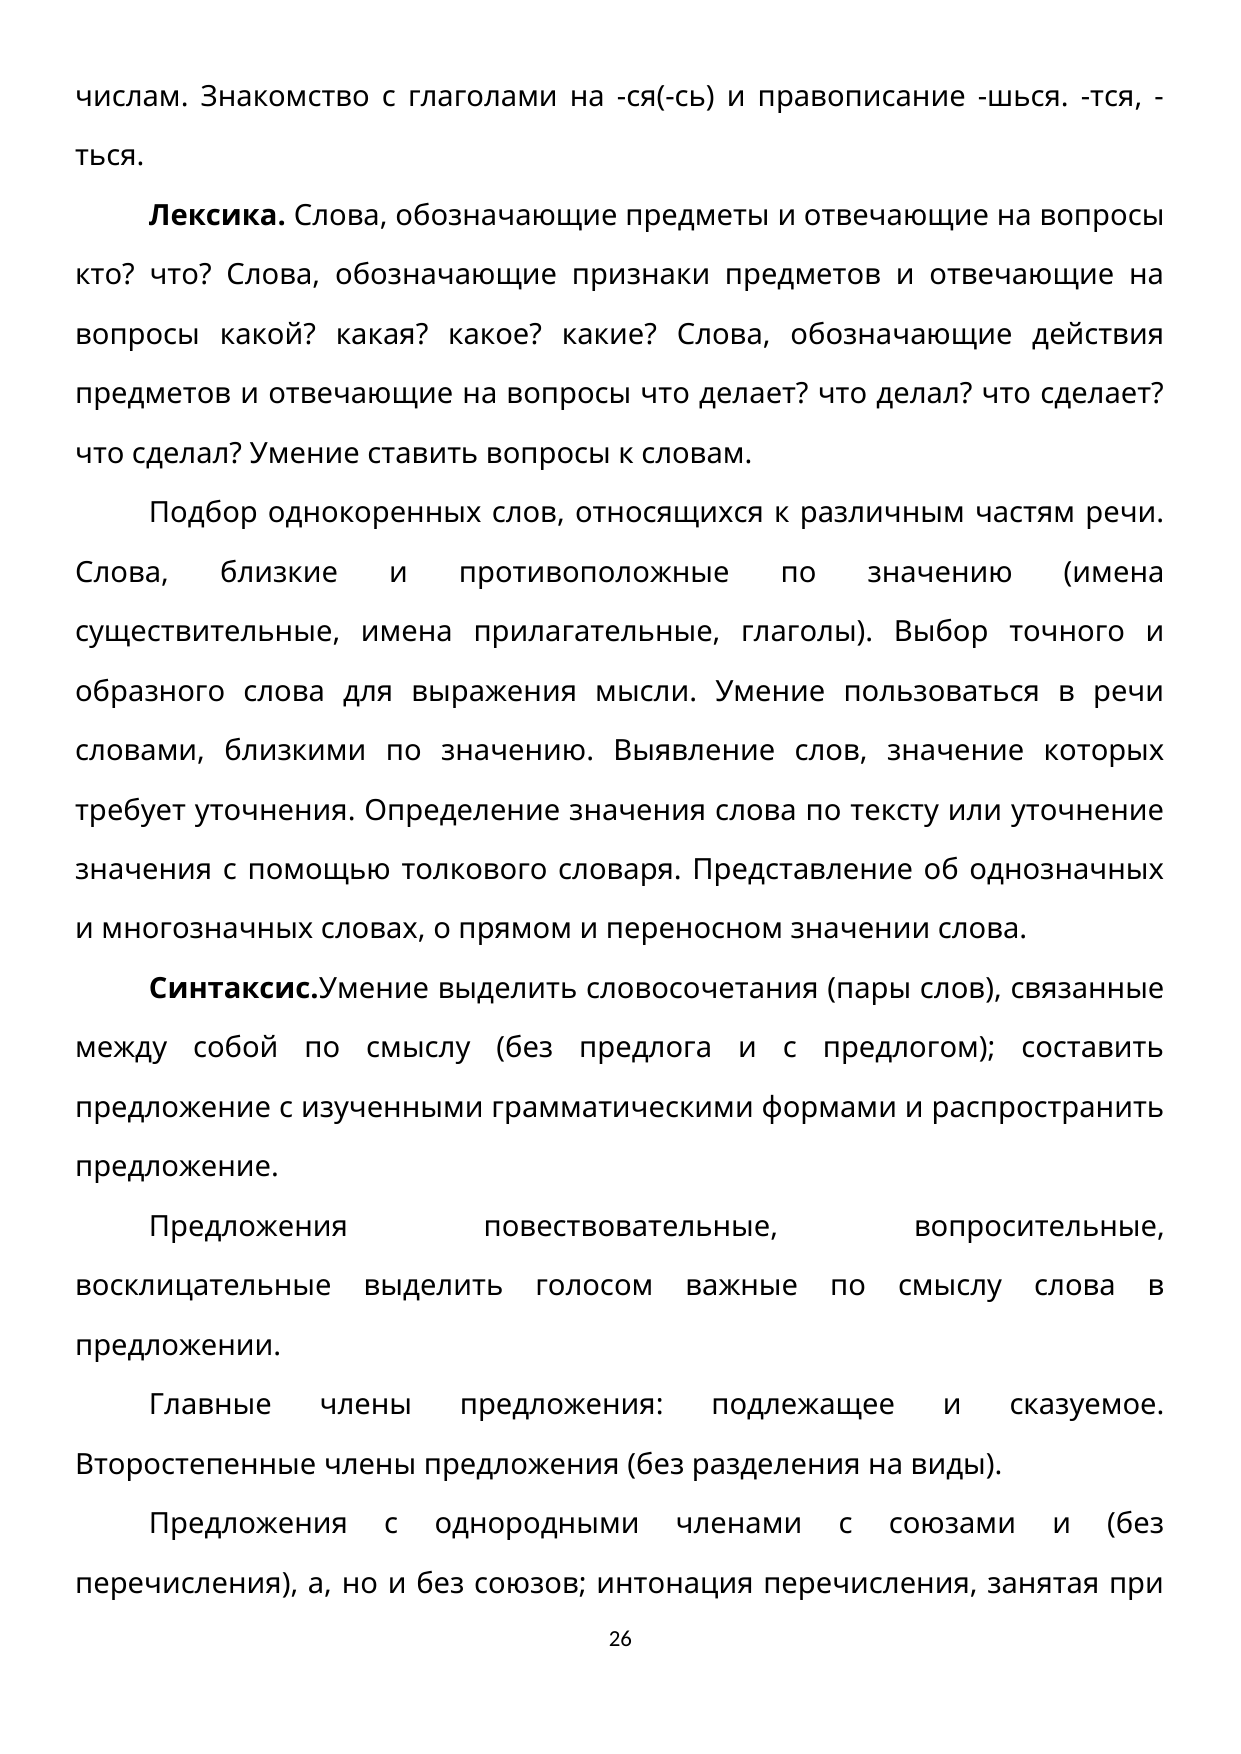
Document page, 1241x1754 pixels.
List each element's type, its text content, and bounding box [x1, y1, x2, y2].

text Предложения повествовательные, вопросительные, восклицательные выделить голосом важные по смыслу слова в предложении. [75, 1205, 1165, 1364]
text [75, 75, 1165, 174]
text Синтаксис.Умение выделить словосочетания (пары слов), связанные между собой по смыслу (без предлога и с предлогом); составить предложение с изученными грамматическими формами и распространить предложение. [75, 967, 1165, 1185]
text Лексика. Слова, обозначающие предметы и отвечающие на вопросы кто? что? Слова, обозначающие признаки предметов и отвечающие на вопросы какой? какая? какое? какие? Слова, обозначающие действия предметов и отвечающие на вопросы что делает? что делал? что сделает? что сделал? Умение ставить вопросы к словам. [75, 194, 1165, 472]
text Подбор однокоренных слов, относящихся к различным частям речи. Слова, близкие и противоположные по значению (имена существительные, имена прилагательные, глаголы). Выбор точного и образного слова для выражения мысли. Умение пользоваться в речи словами, близкими по значению. Выявление слов, значение которых требует уточнения. Определение значения слова по тексту или уточнение значения с помощью толкового словаря. Представление об однозначных и многозначных словах, о прямом и переносном значении слова. [75, 491, 1165, 947]
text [75, 1502, 1165, 1602]
text Главные члены предложения: подлежащее и сказуемое. Второстепенные члены предложения (без разделения на виды). [75, 1383, 1165, 1483]
